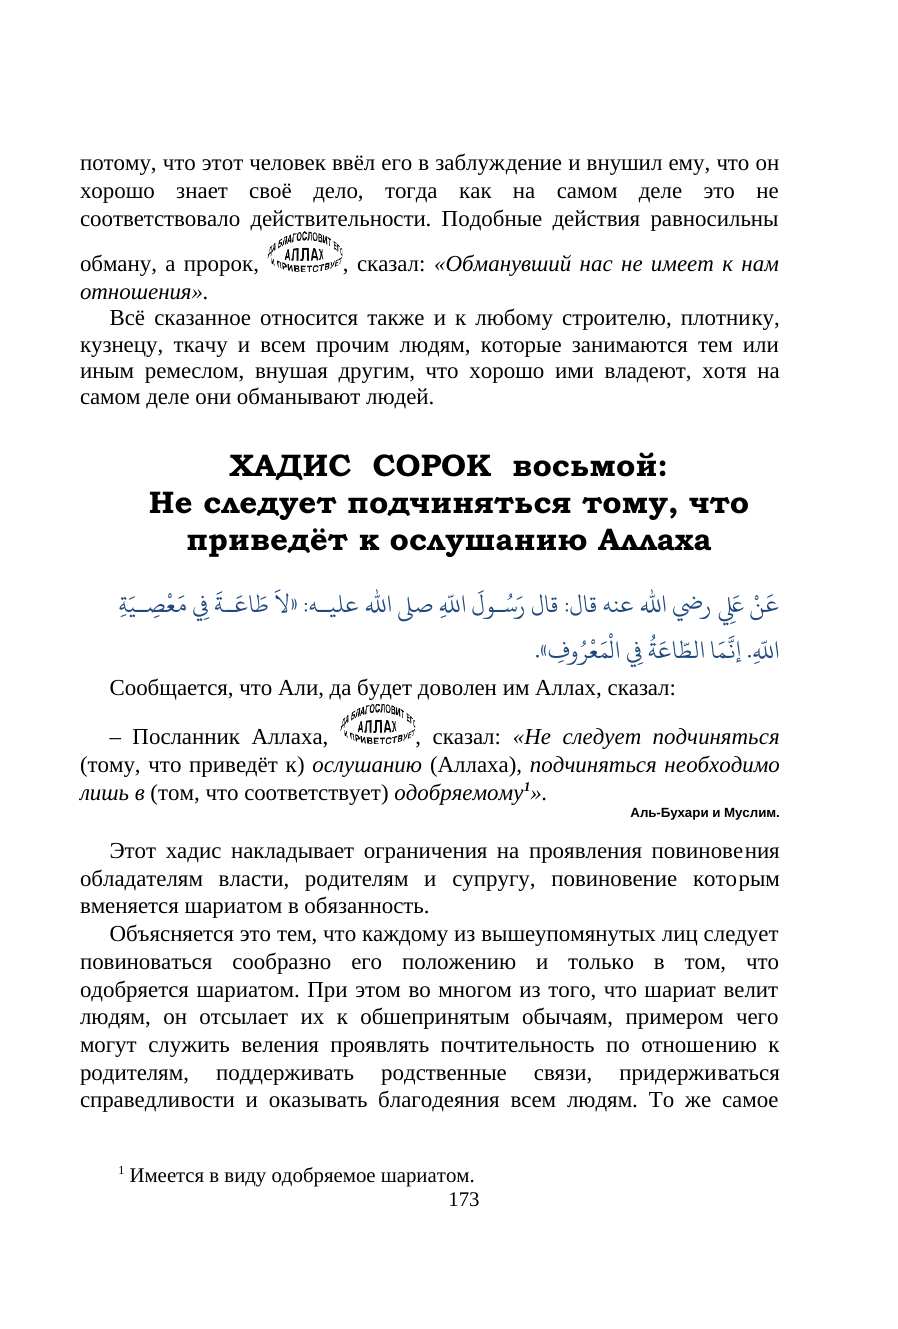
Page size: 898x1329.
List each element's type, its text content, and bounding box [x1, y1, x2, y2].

text Аль-Бухари и Муслим. [80, 805, 779, 832]
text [80, 148, 779, 304]
text – Посланник Аллаха, , сказал: «Не следует подчиняться (тому, что приведёт к) ослушанию (Аллаха), подчиняться необходимо лишь в (том, что соответствует) одобряемому». [80, 704, 779, 805]
text Этот хадис накладывает ограничения на проявления повиновения обладателям власти, родителям и супругу, повиновение которым вменяется шариатом в обязанность. [80, 836, 779, 919]
picture [340, 704, 416, 744]
text Всё сказанное относится также и к любому строителю, плотнику, кузнецу, ткачу и всем прочим людям, которые занимаются тем или иным ремеслом, внушая другим, что хорошо ими владеют, хотя на самом деле они обманывают людей. [80, 304, 779, 410]
text Сообщается, что Али, да будет доволен им Аллах, сказал: [80, 673, 779, 700]
text ХАДИС СОРОК восьмой: Не следует подчиняться тому, что приведёт к ослушанию Аллаха [118, 447, 779, 557]
picture [267, 231, 343, 272]
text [80, 919, 779, 1113]
text عَنْ عَلِي رضي الله عنه قال: قال رَسُـولَ اللّهِ صلى الله عليه: «لاَ طَاعَةَ فِي مَعْصِيَةِ اللّهِ. إنَّمَا الطّاعَةُ فِي الْمَعْرُوفِ». [118, 582, 779, 673]
